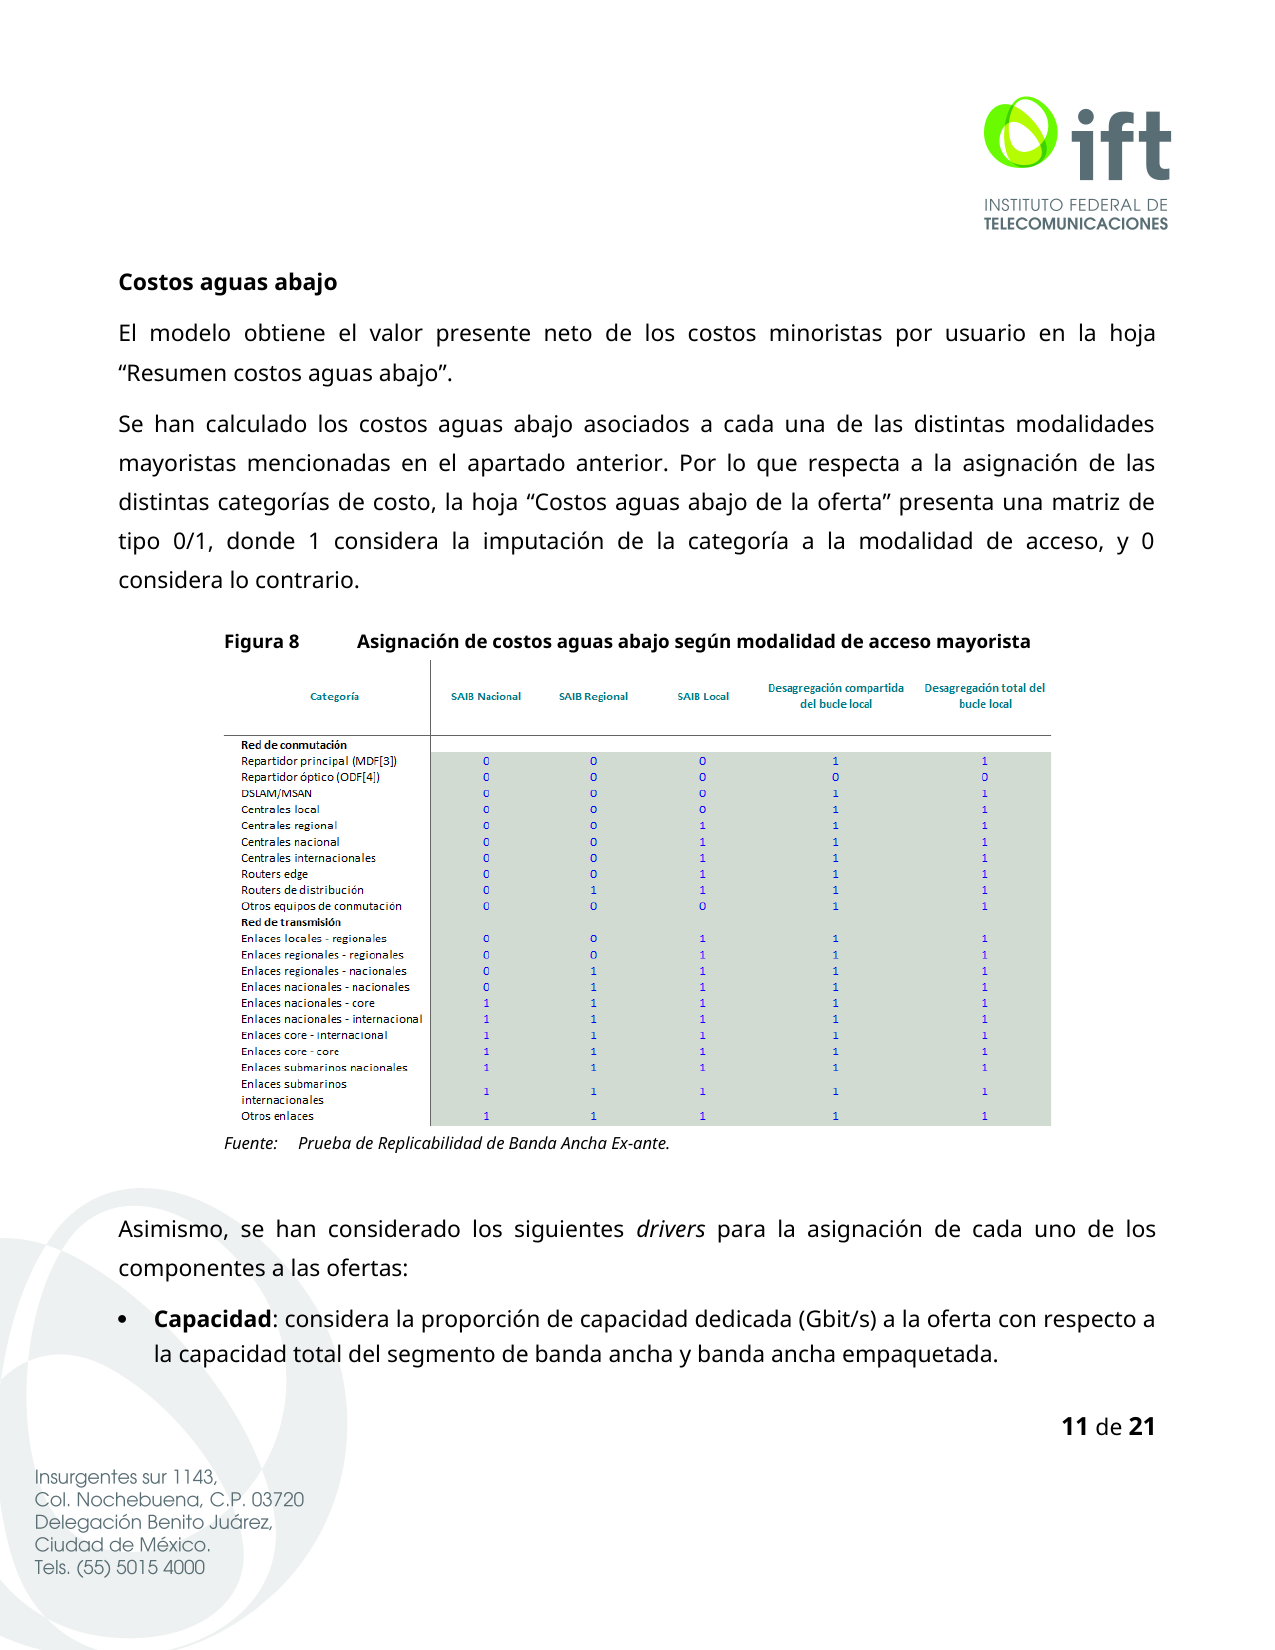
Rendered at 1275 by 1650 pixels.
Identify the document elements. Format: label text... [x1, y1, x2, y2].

text Asimismo, se han considerado los siguientes drivers para la asignación de cada uno de los componentes a las ofertas: [118, 1212, 1157, 1283]
list Capacidad: considera la proporción de capacidad dedicada (Gbit/s) a la oferta con respecto a la capacidad total del segmento de banda ancha y banda ancha empaquetada. [118, 1303, 1157, 1369]
text El modelo obtiene el valor presente neto de los costos minoristas por usuario en la hoja “Resumen costos aguas abajo”. [118, 317, 1157, 388]
table_header Figura 8 Asignación de costos aguas abajo según modalidad de acceso mayorista [224, 616, 1051, 660]
table_cell Fuente: Prueba de Replicabilidad de Banda Ancha Ex-ante. [224, 1126, 1051, 1161]
picture [0, 0, 1247, 1650]
text Costos aguas abajo [118, 266, 1157, 297]
text Se han calculado los costos aguas abajo asociados a cada una de las distintas modalidades mayoristas mencionadas en el apartado anterior. Por lo que respecta a la asignación de las distintas categorías de costo, la hoja “Costos aguas abajo de la oferta” presenta una matriz de tipo 0/1, donde 1 considera la imputación de la categoría a la modalidad de acceso, y 0 considera lo contrario. [118, 408, 1157, 596]
